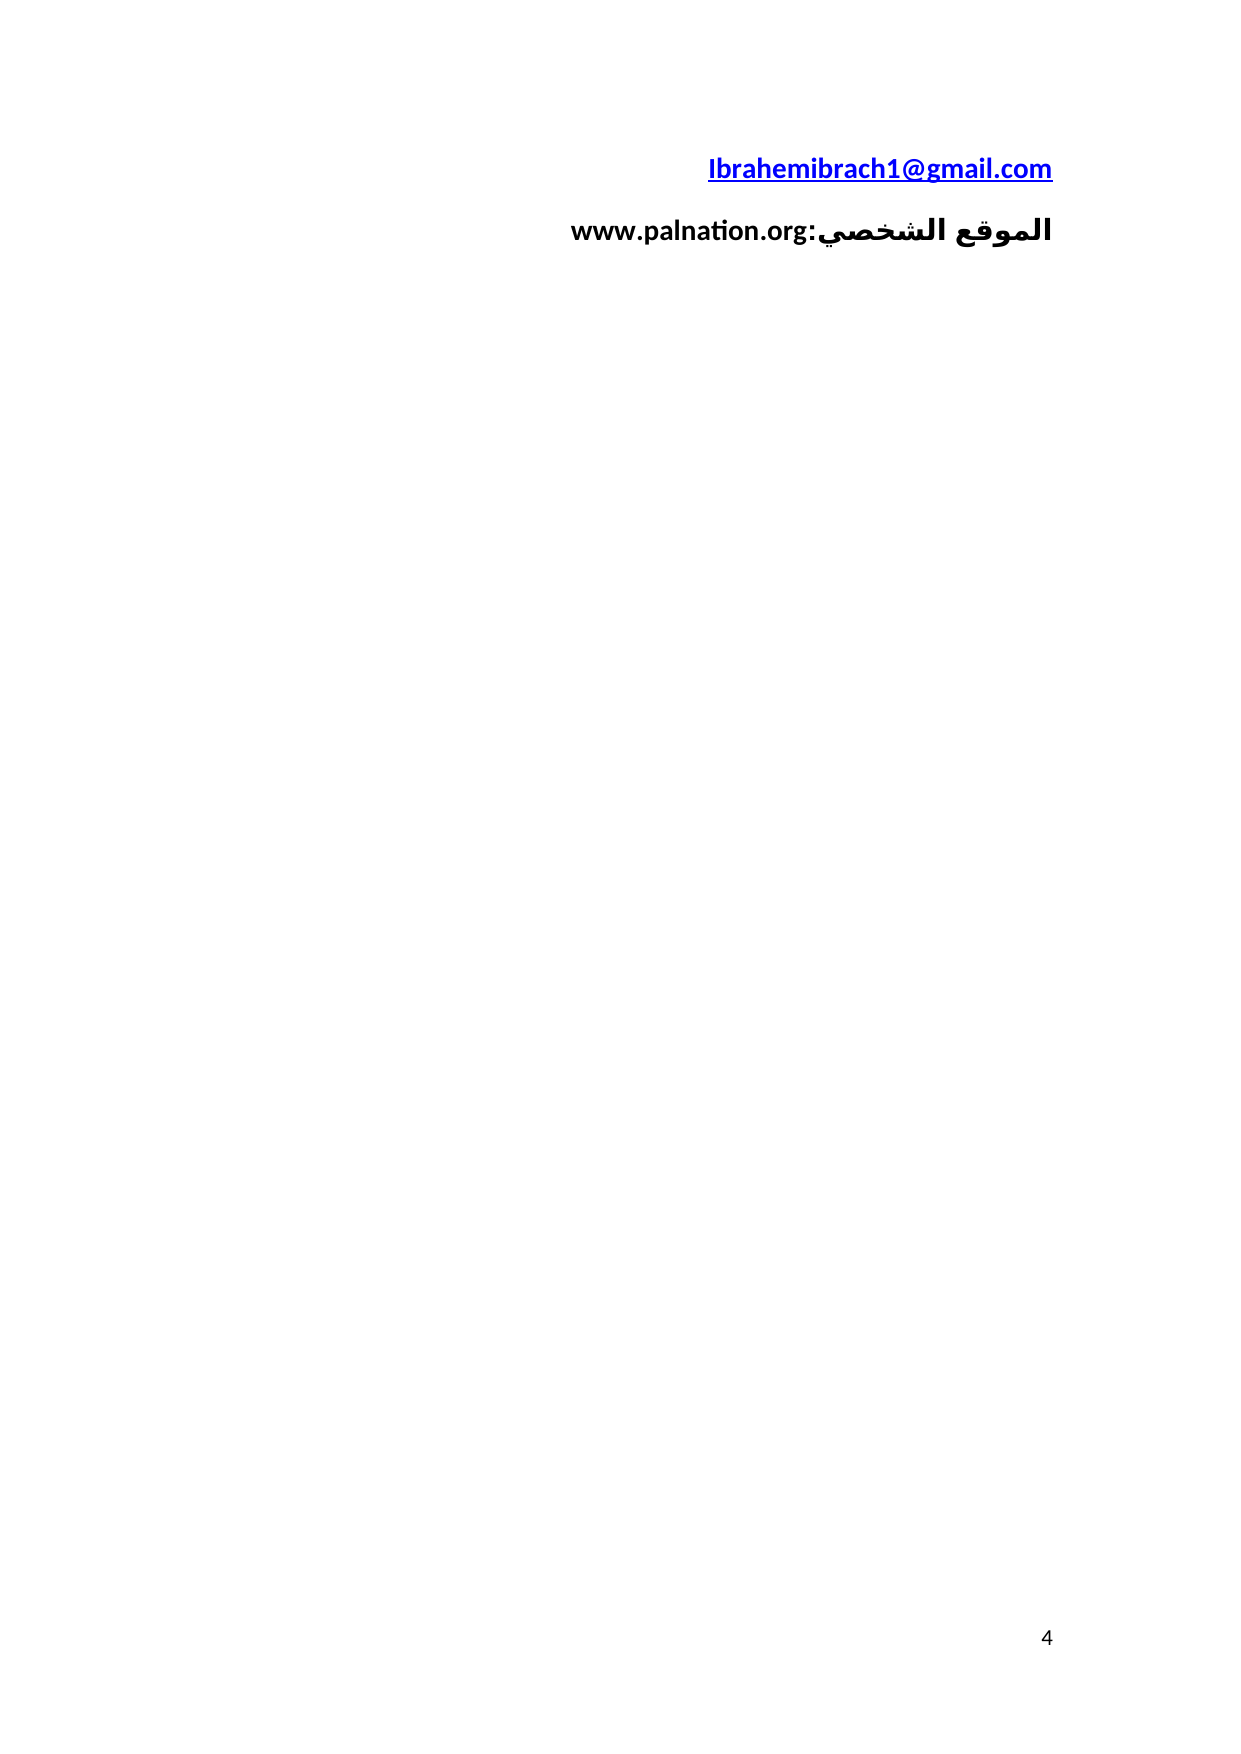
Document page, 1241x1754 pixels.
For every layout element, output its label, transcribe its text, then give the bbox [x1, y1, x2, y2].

text Ibrahemibrach1@gmail.com [187, 150, 1053, 186]
text الموقع الشخصي:www.palnation.org [187, 212, 1053, 247]
